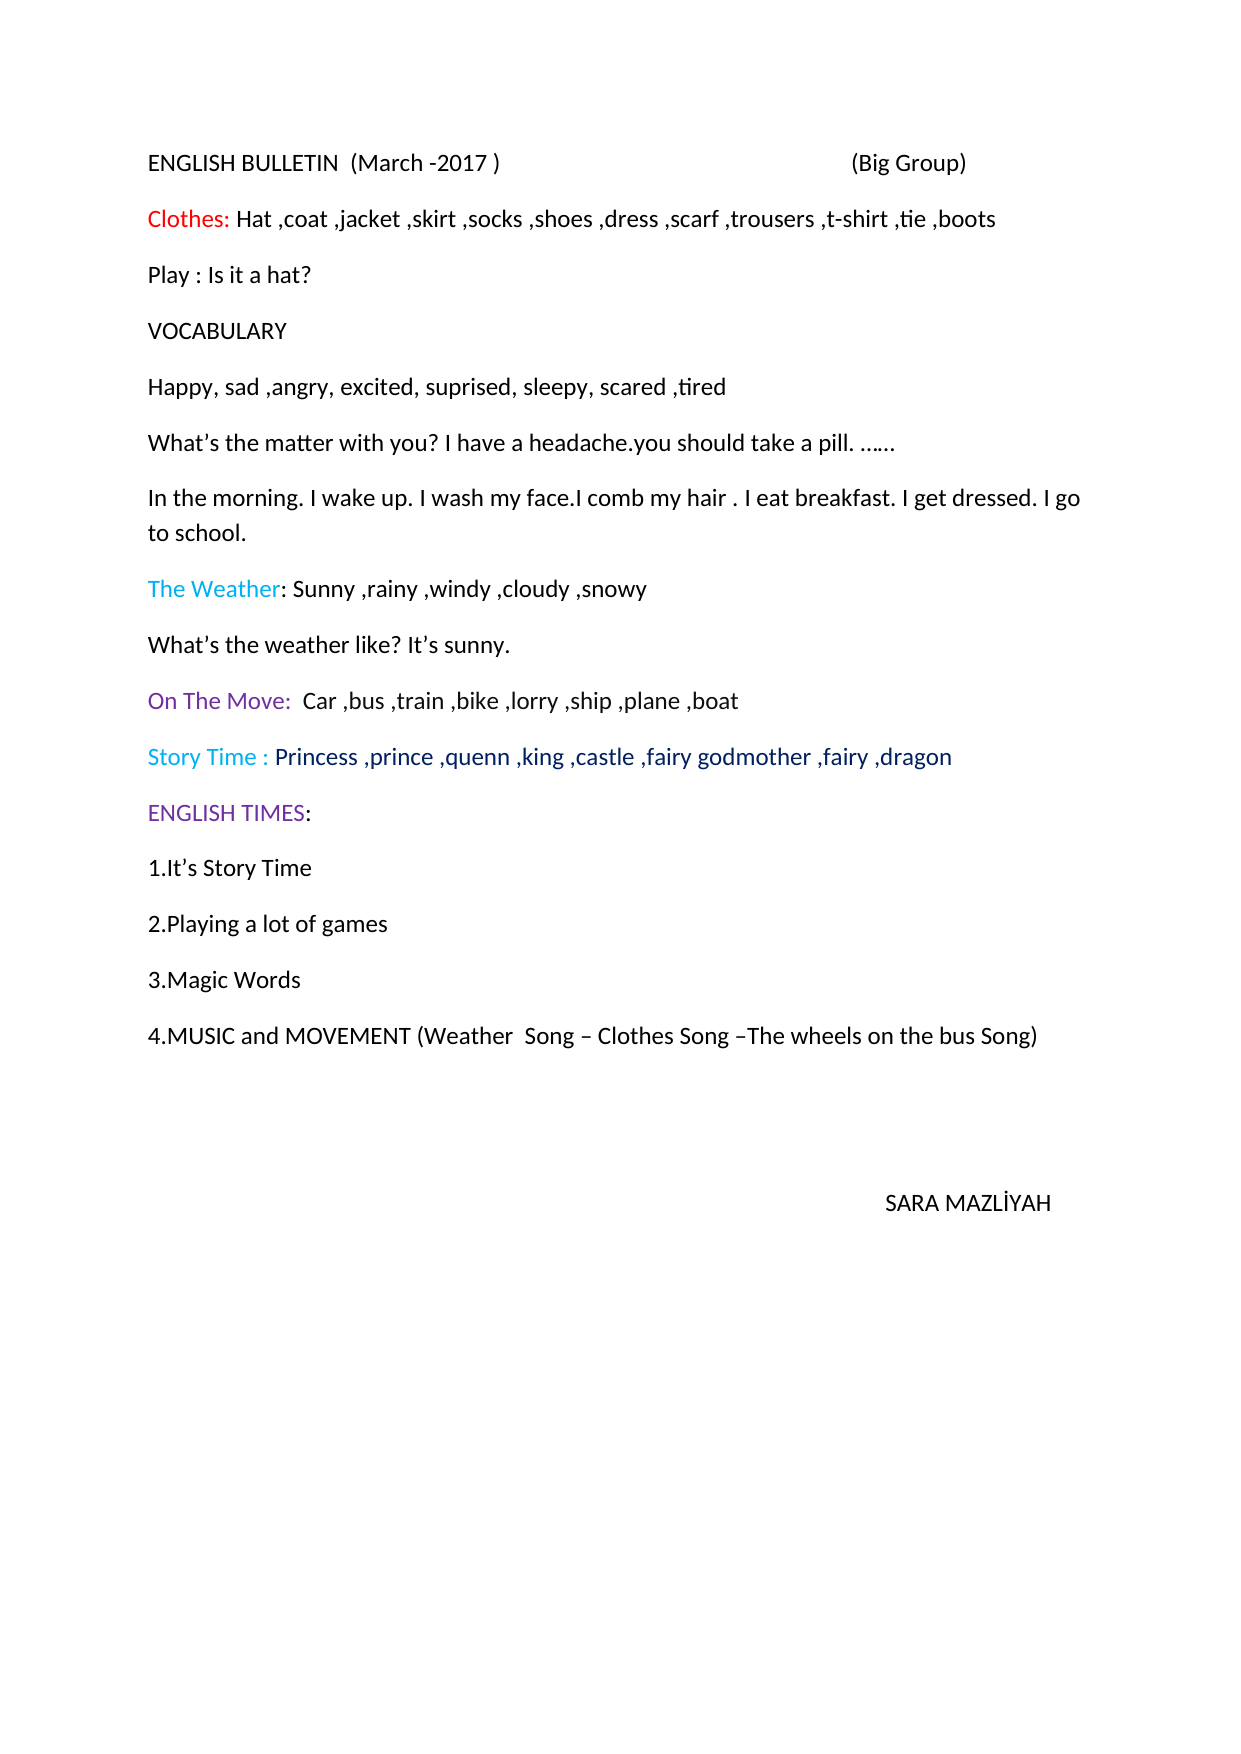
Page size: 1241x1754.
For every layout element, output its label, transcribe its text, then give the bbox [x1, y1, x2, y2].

text Play : Is it a hat? [148, 259, 1093, 290]
text ENGLISH TIMES: [148, 797, 1093, 827]
text ENGLISH BULLETIN (March -2017 ) (Big Group) [148, 148, 1093, 178]
text The Weather: Sunny ,rainy ,windy ,cloudy ,snowy [148, 573, 1093, 604]
text 4.MUSIC and MOVEMENT (Weather Song – Clothes Song –The wheels on the bus Song) [148, 1020, 1093, 1051]
text SARA MAZLİYAH [148, 1188, 1093, 1218]
text In the morning. I wake up. I wash my face.I comb my hair . I eat breakfast. I get dressed. I go to school. [148, 483, 1093, 548]
text 1.It’s Story Time [148, 853, 1093, 883]
text 2.Playing a lot of games [148, 908, 1093, 939]
text Happy, sad ,angry, excited, suprised, sleepy, scared ,tired [148, 371, 1093, 401]
text On The Move: Car ,bus ,train ,bike ,lorry ,ship ,plane ,boat [148, 685, 1093, 716]
text What’s the weather like? It’s sunny. [148, 629, 1093, 660]
text Story Time : Princess ,prince ,quenn ,king ,castle ,fairy godmother ,fairy ,dragon [148, 741, 1093, 771]
text Clothes: Hat ,coat ,jacket ,skirt ,socks ,shoes ,dress ,scarf ,trousers ,t-shirt ,tie ,boots [148, 203, 1093, 234]
text 3.Magic Words [148, 964, 1093, 995]
text VOCABULARY [148, 315, 1093, 346]
text What’s the matter with you? I have a headache.you should take a pill. …… [148, 427, 1093, 457]
